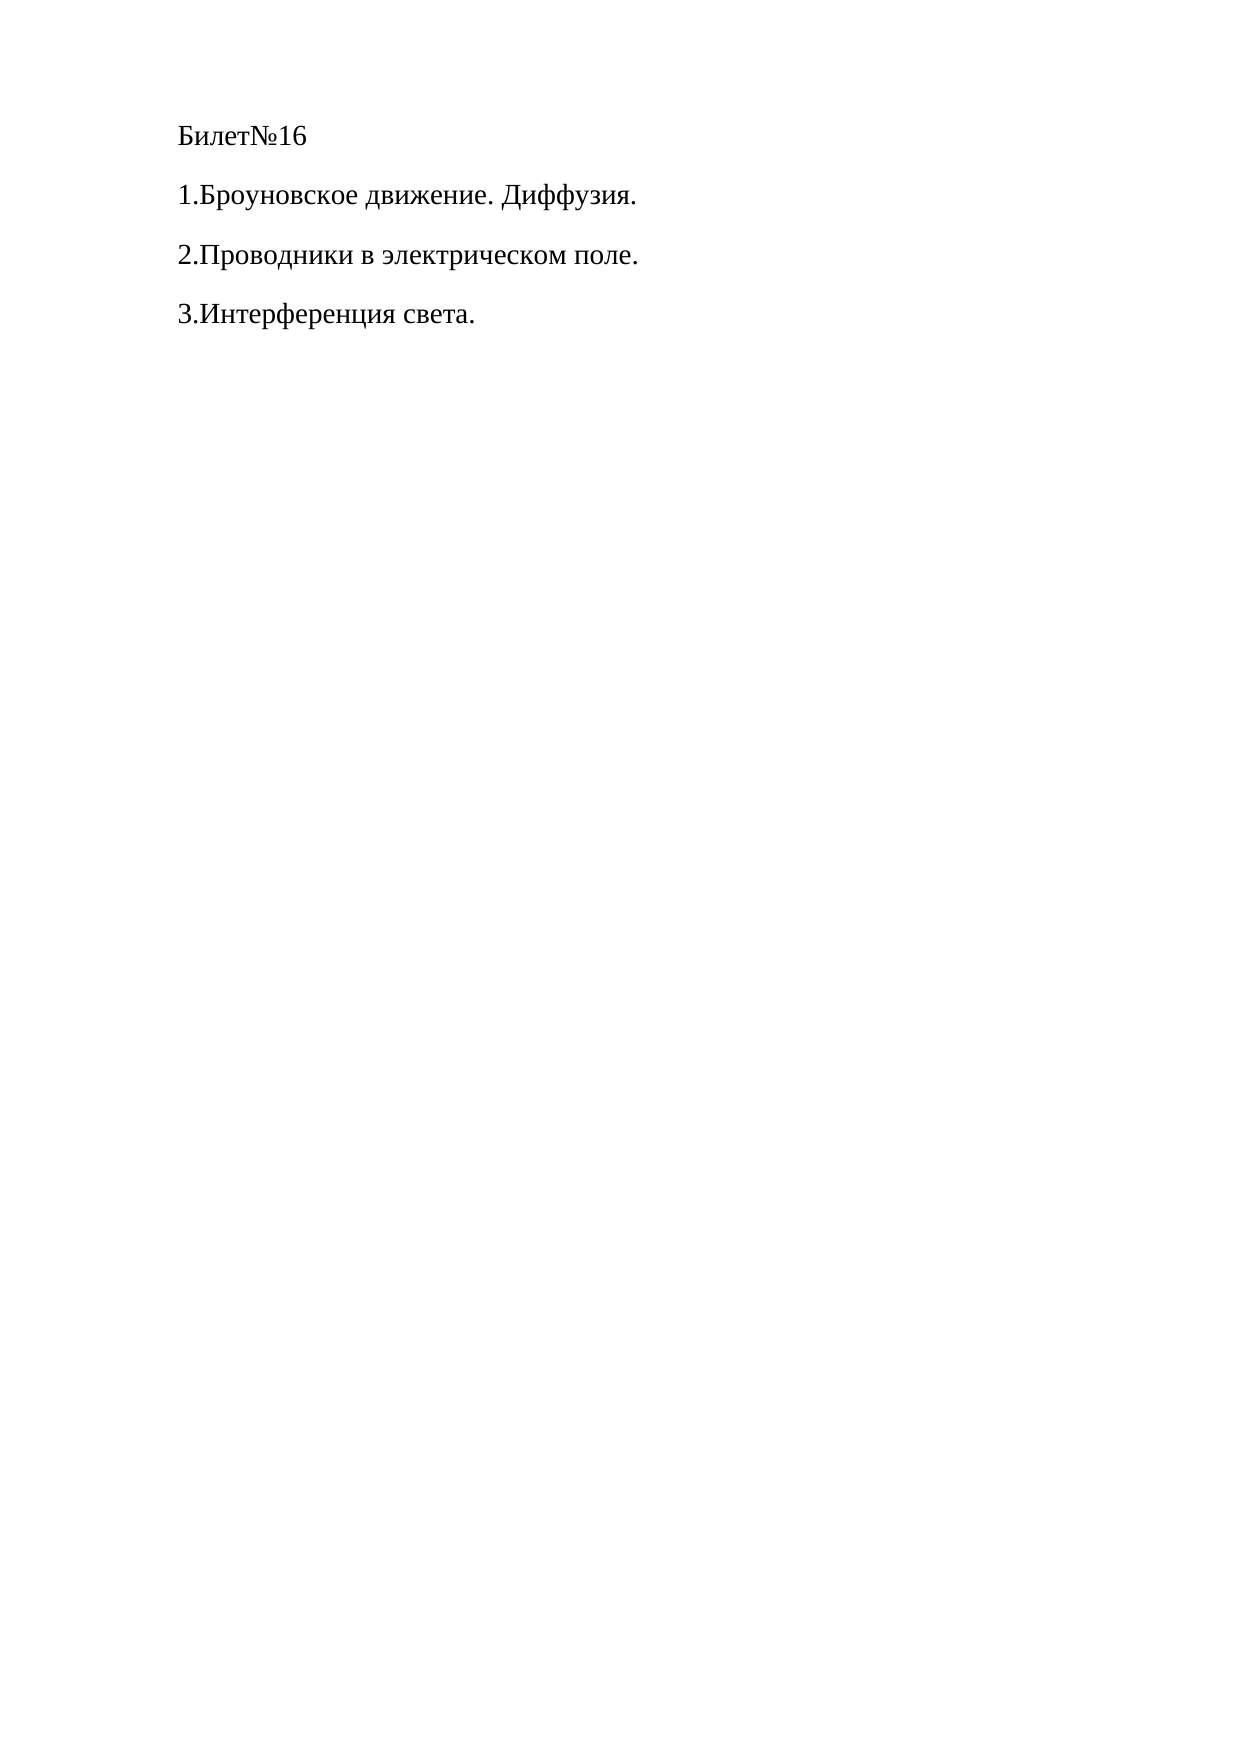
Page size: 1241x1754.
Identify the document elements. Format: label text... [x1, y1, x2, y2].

text Билет№16 [177, 118, 1152, 152]
text 1.Броуновское движение. Диффузия. [177, 177, 1152, 211]
text 3.Интерференция света. [177, 296, 1152, 330]
text 2.Проводники в электрическом поле. [177, 237, 1152, 270]
